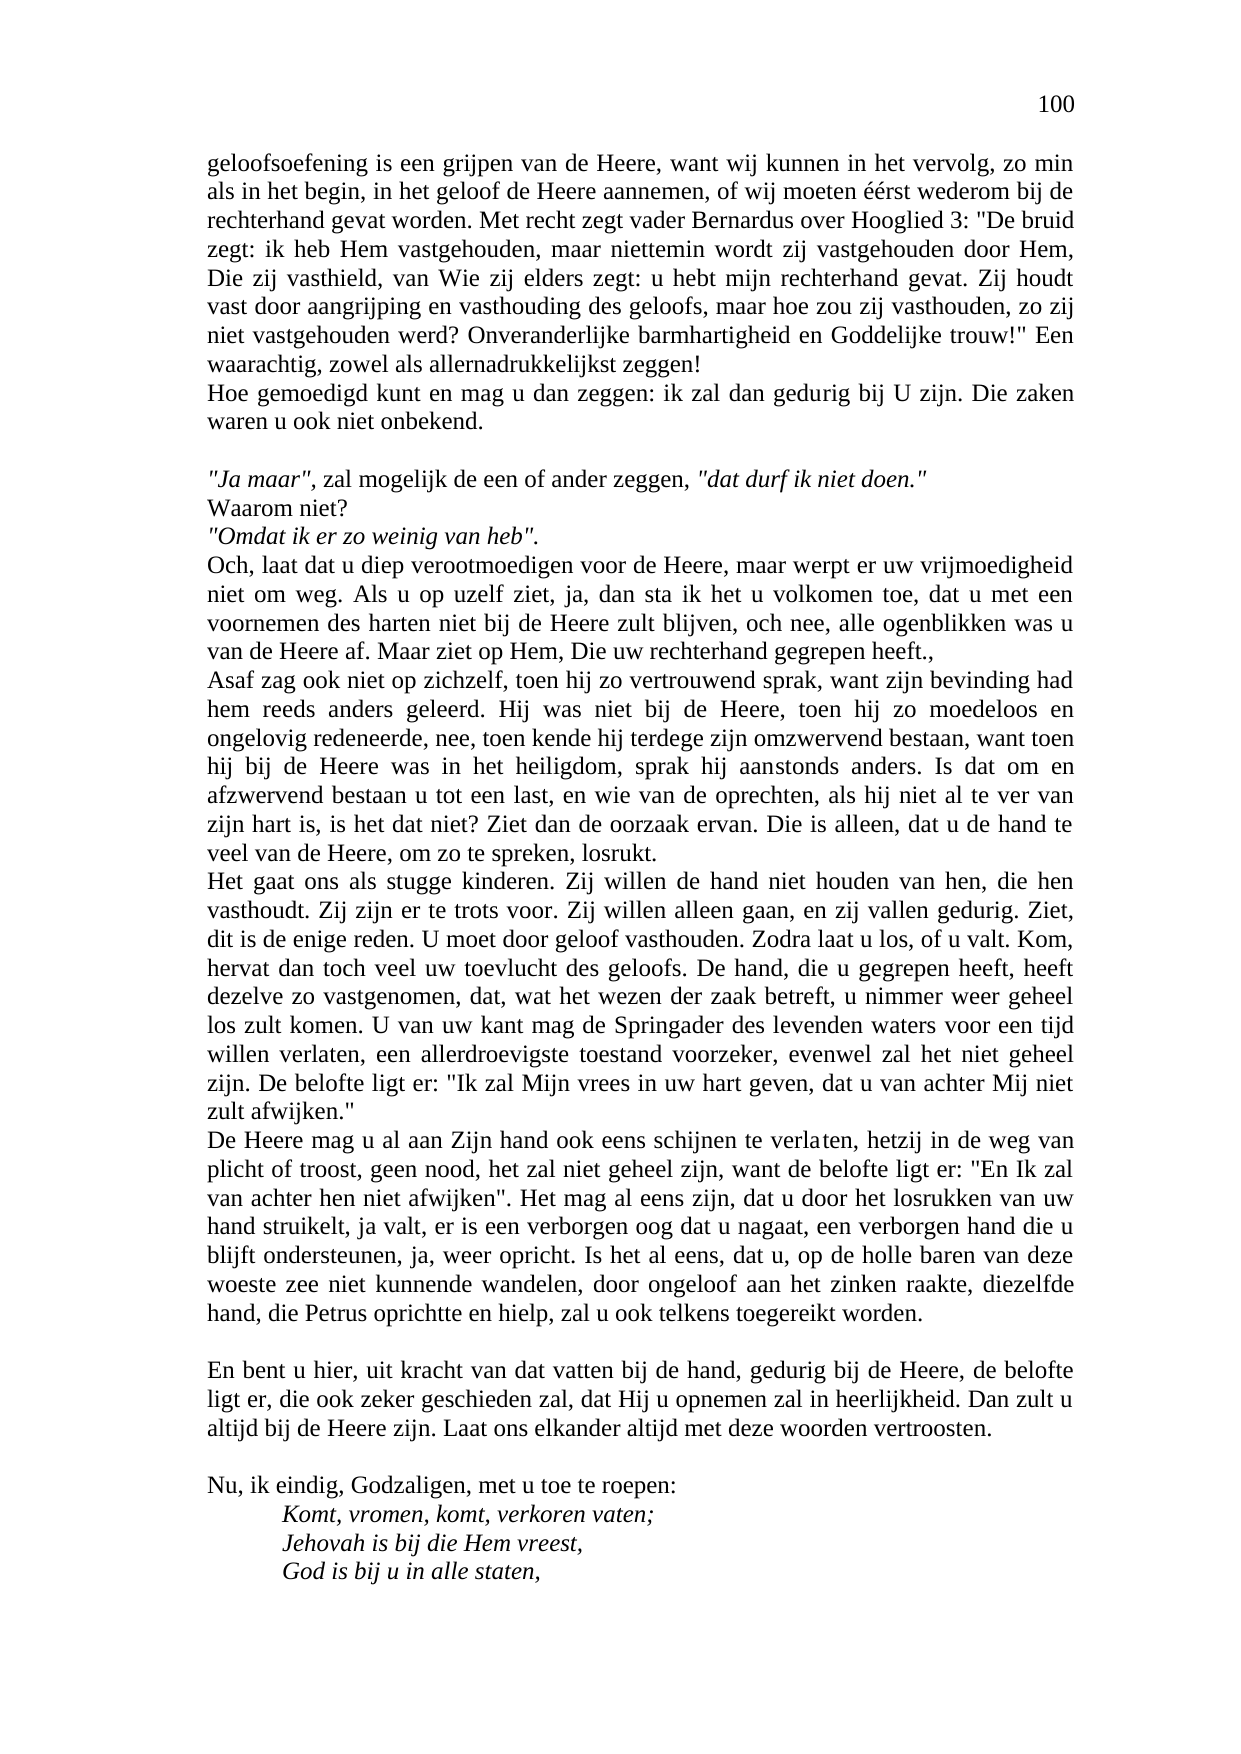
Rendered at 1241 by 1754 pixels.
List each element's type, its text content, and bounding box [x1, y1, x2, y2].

text Och, laat dat u diep verootmoedigen voor de Heere, maar werpt er uw vrijmoedigheid niet om weg. Als u op uzelf ziet, ja, dan sta ik het u volkomen toe, dat u met een voornemen des harten niet bij de Heere zult blijven, och nee, alle ogenblikken was u van de Heere af. Maar ziet op Hem, Die uw rechterhand gegrepen heeft., [207, 550, 1075, 665]
text Jehovah is bij die Hem vreest, [282, 1528, 1075, 1556]
text En bent u hier, uit kracht van dat vatten bij de hand, gedurig bij de Heere, de belofte ligt er, die ook zeker geschieden zal, dat Hij u opnemen zal in heerlijkheid. Dan zult u altijd bij de Heere zijn. Laat ons elkander altijd met deze woorden vertroosten. [207, 1355, 1075, 1441]
text Nu, ik eindig, Godzaligen, met u toe te roepen: [207, 1470, 1075, 1499]
text "Omdat ik er zo weinig van heb". [207, 521, 1075, 550]
text Het gaat ons als stugge kinderen. Zij willen de hand niet houden van hen, die hen vasthoudt. Zij zijn er te trots voor. Zij willen alleen gaan, en zij vallen gedurig. Ziet, dit is de enige reden. U moet door geloof vasthouden. Zodra laat u los, of u valt. Kom, hervat dan toch veel uw toevlucht des geloofs. De hand, die u gegrepen heeft, heeft dezelve zo vastgenomen, dat, wat het wezen der zaak betreft, u nimmer weer geheel los zult komen. U van uw kant mag de Springader des levenden waters voor een tijd willen verlaten, een allerdroevigste toestand voorzeker, evenwel zal het niet geheel zijn. De belofte ligt er: "Ik zal Mijn vrees in uw hart geven, dat u van achter Mij niet zult afwijken." [207, 866, 1075, 1125]
text Waarom niet? [207, 493, 1075, 521]
text Komt, vromen, komt, verkoren vaten; [282, 1499, 1075, 1528]
text Hoe gemoedigd kunt en mag u dan zeggen: ik zal dan gedurig bij U zijn. Die zaken waren u ook niet onbekend. [207, 378, 1075, 435]
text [207, 148, 1075, 378]
text Asaf zag ook niet op zichzelf, toen hij zo vertrouwend sprak, want zijn bevinding had hem reeds anders geleerd. Hij was niet bij de Heere, toen hij zo moedeloos en ongelovig redeneerde, nee, toen kende hij terdege zijn omzwervend bestaan, want toen hij bij de Heere was in het heiligdom, sprak hij aanstonds anders. Is dat om en afzwervend bestaan u tot een last, en wie van de oprechten, als hij niet al te ver van zijn hart is, is het dat niet? Ziet dan de oorzaak ervan. Die is alleen, dat u de hand te veel van de Heere, om zo te spreken, losrukt. [207, 665, 1075, 866]
text De Heere mag u al aan Zijn hand ook eens schijnen te verlaten, hetzij in de weg van plicht of troost, geen nood, het zal niet geheel zijn, want de belofte ligt er: "En Ik zal van achter hen niet afwijken". Het mag al eens zijn, dat u door het losrukken van uw hand struikelt, ja valt, er is een verborgen oog dat u nagaat, een verborgen hand die u blijft ondersteunen, ja, weer opricht. Is het al eens, dat u, op de holle baren van deze woeste zee niet kunnende wandelen, door ongeloof aan het zinken raakte, diezelfde hand, die Petrus oprichtte en hielp, zal u ook telkens toegereikt worden. [207, 1125, 1075, 1326]
text "Ja maar", zal mogelijk de een of ander zeggen, "dat durf ik niet doen." [207, 464, 1075, 493]
text God is bij u in alle staten, [282, 1556, 1075, 1585]
